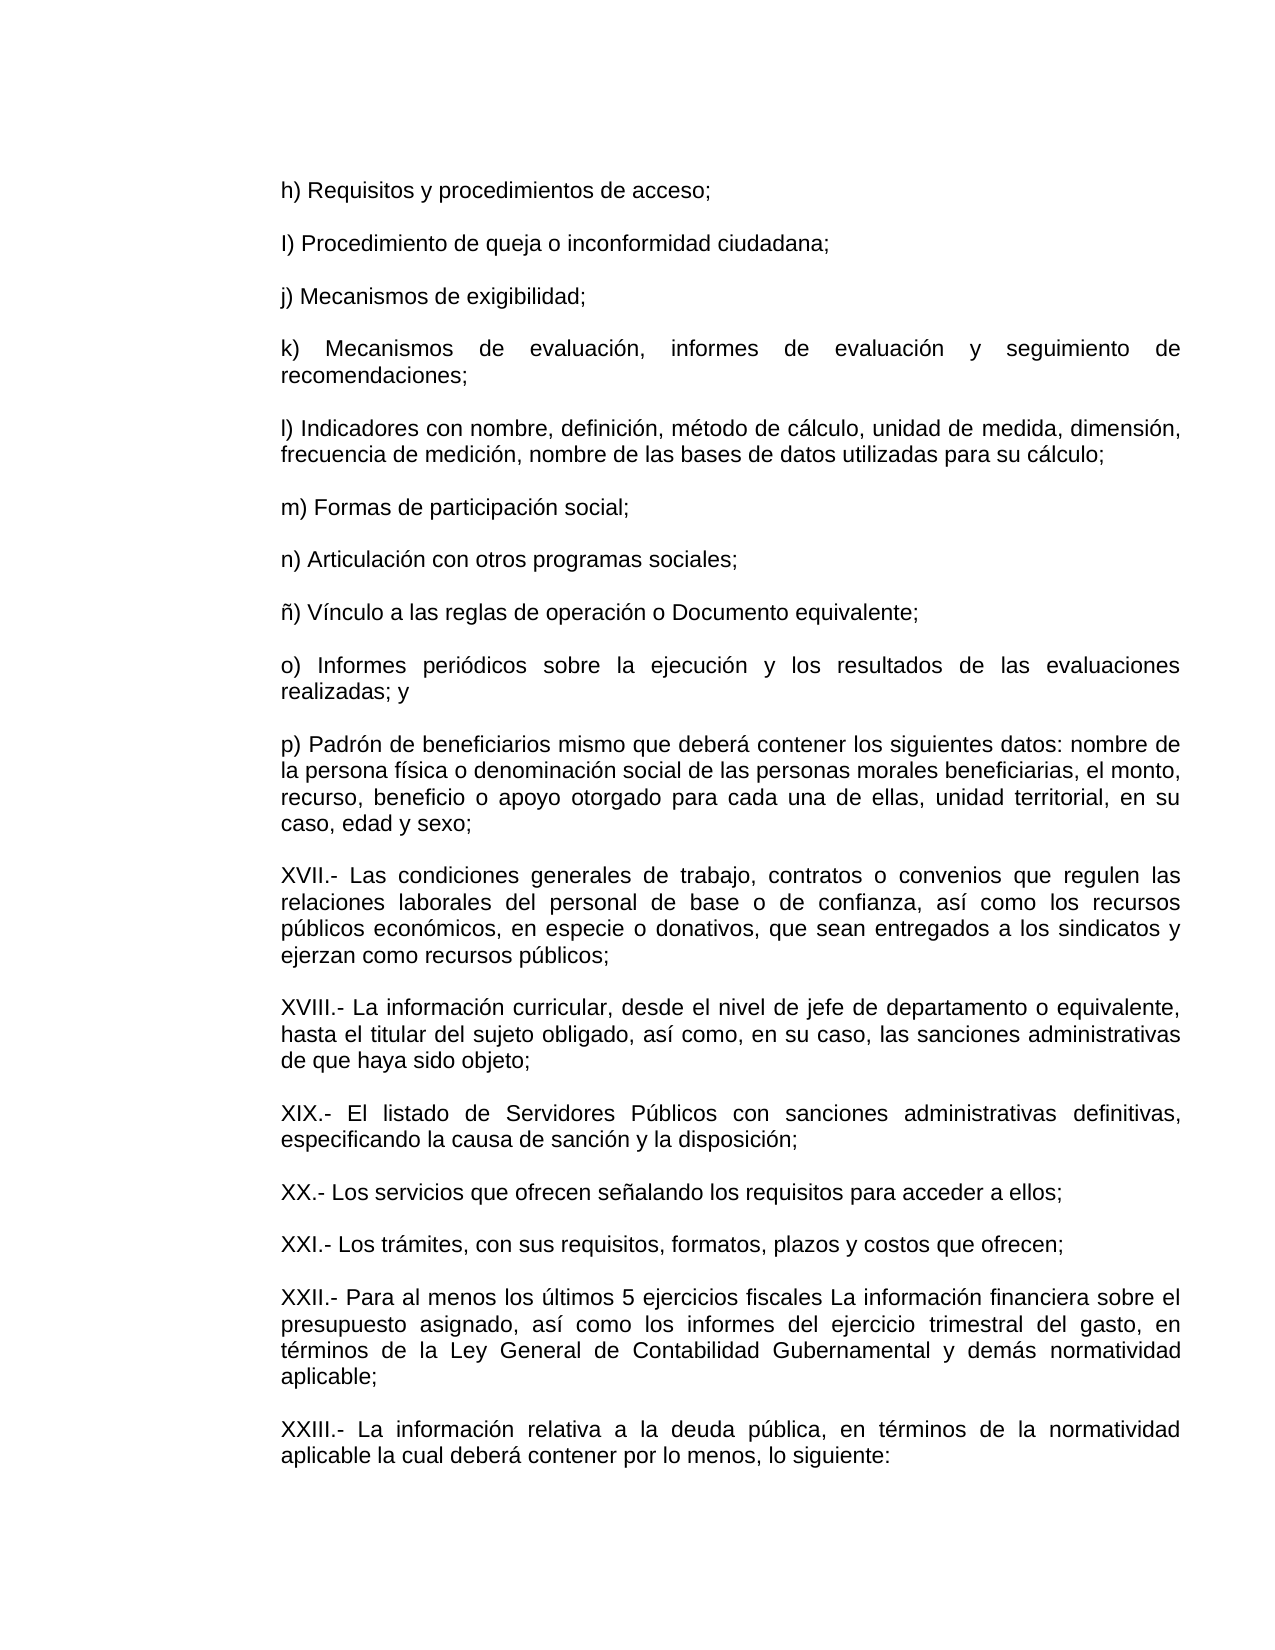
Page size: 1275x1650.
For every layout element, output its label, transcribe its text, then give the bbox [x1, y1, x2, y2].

text XXI.- Los trámites, con sus requisitos, formatos, plazos y costos que ofrecen; [281, 1231, 1181, 1258]
text j) Mecanismos de exigibilidad; [281, 283, 1181, 309]
text XIX.- El listado de Servidores Públicos con sanciones administrativas definitivas, especificando la causa de sanción y la disposición; [281, 1100, 1181, 1152]
text h) Requisitos y procedimientos de acceso; [281, 177, 1181, 204]
text XVIII.- La información curricular, desde el nivel de jefe de departamento o equivalente, hasta el titular del sujeto obligado, así como, en su caso, las sanciones administrativas de que haya sido objeto; [281, 994, 1181, 1073]
text XXIII.- La información relativa a la deuda pública, en términos de la normatividad aplicable la cual deberá contener por lo menos, lo siguiente: [281, 1416, 1181, 1469]
text k) Mecanismos de evaluación, informes de evaluación y seguimiento de recomendaciones; [281, 335, 1181, 388]
text p) Padrón de beneficiarios mismo que deberá contener los siguientes datos: nombre de la persona física o denominación social de las personas morales beneficiarias, el monto, recurso, beneficio o apoyo otorgado para cada una de ellas, unidad territorial, en su caso, edad y sexo; [281, 731, 1181, 836]
text XVII.- Las condiciones generales de trabajo, contratos o convenios que regulen las relaciones laborales del personal de base o de confianza, así como los recursos públicos económicos, en especie o donativos, que sean entregados a los sindicatos y ejerzan como recursos públicos; [281, 862, 1181, 968]
text ñ) Vínculo a las reglas de operación o Documento equivalente; [281, 599, 1181, 625]
text o) Informes periódicos sobre la ejecución y los resultados de las evaluaciones realizadas; y [281, 652, 1181, 704]
text XX.- Los servicios que ofrecen señalando los requisitos para acceder a ellos; [281, 1179, 1181, 1205]
text XXII.- Para al menos los últimos 5 ejercicios fiscales La información financiera sobre el presupuesto asignado, así como los informes del ejercicio trimestral del gasto, en términos de la Ley General de Contabilidad Gubernamental y demás normatividad aplicable; [281, 1284, 1181, 1389]
text n) Articulación con otros programas sociales; [281, 546, 1181, 573]
text I) Procedimiento de queja o inconformidad ciudadana; [281, 230, 1181, 256]
text m) Formas de participación social; [281, 493, 1181, 520]
text l) Indicadores con nombre, definición, método de cálculo, unidad de medida, dimensión, frecuencia de medición, nombre de las bases de datos utilizadas para su cálculo; [281, 414, 1181, 467]
